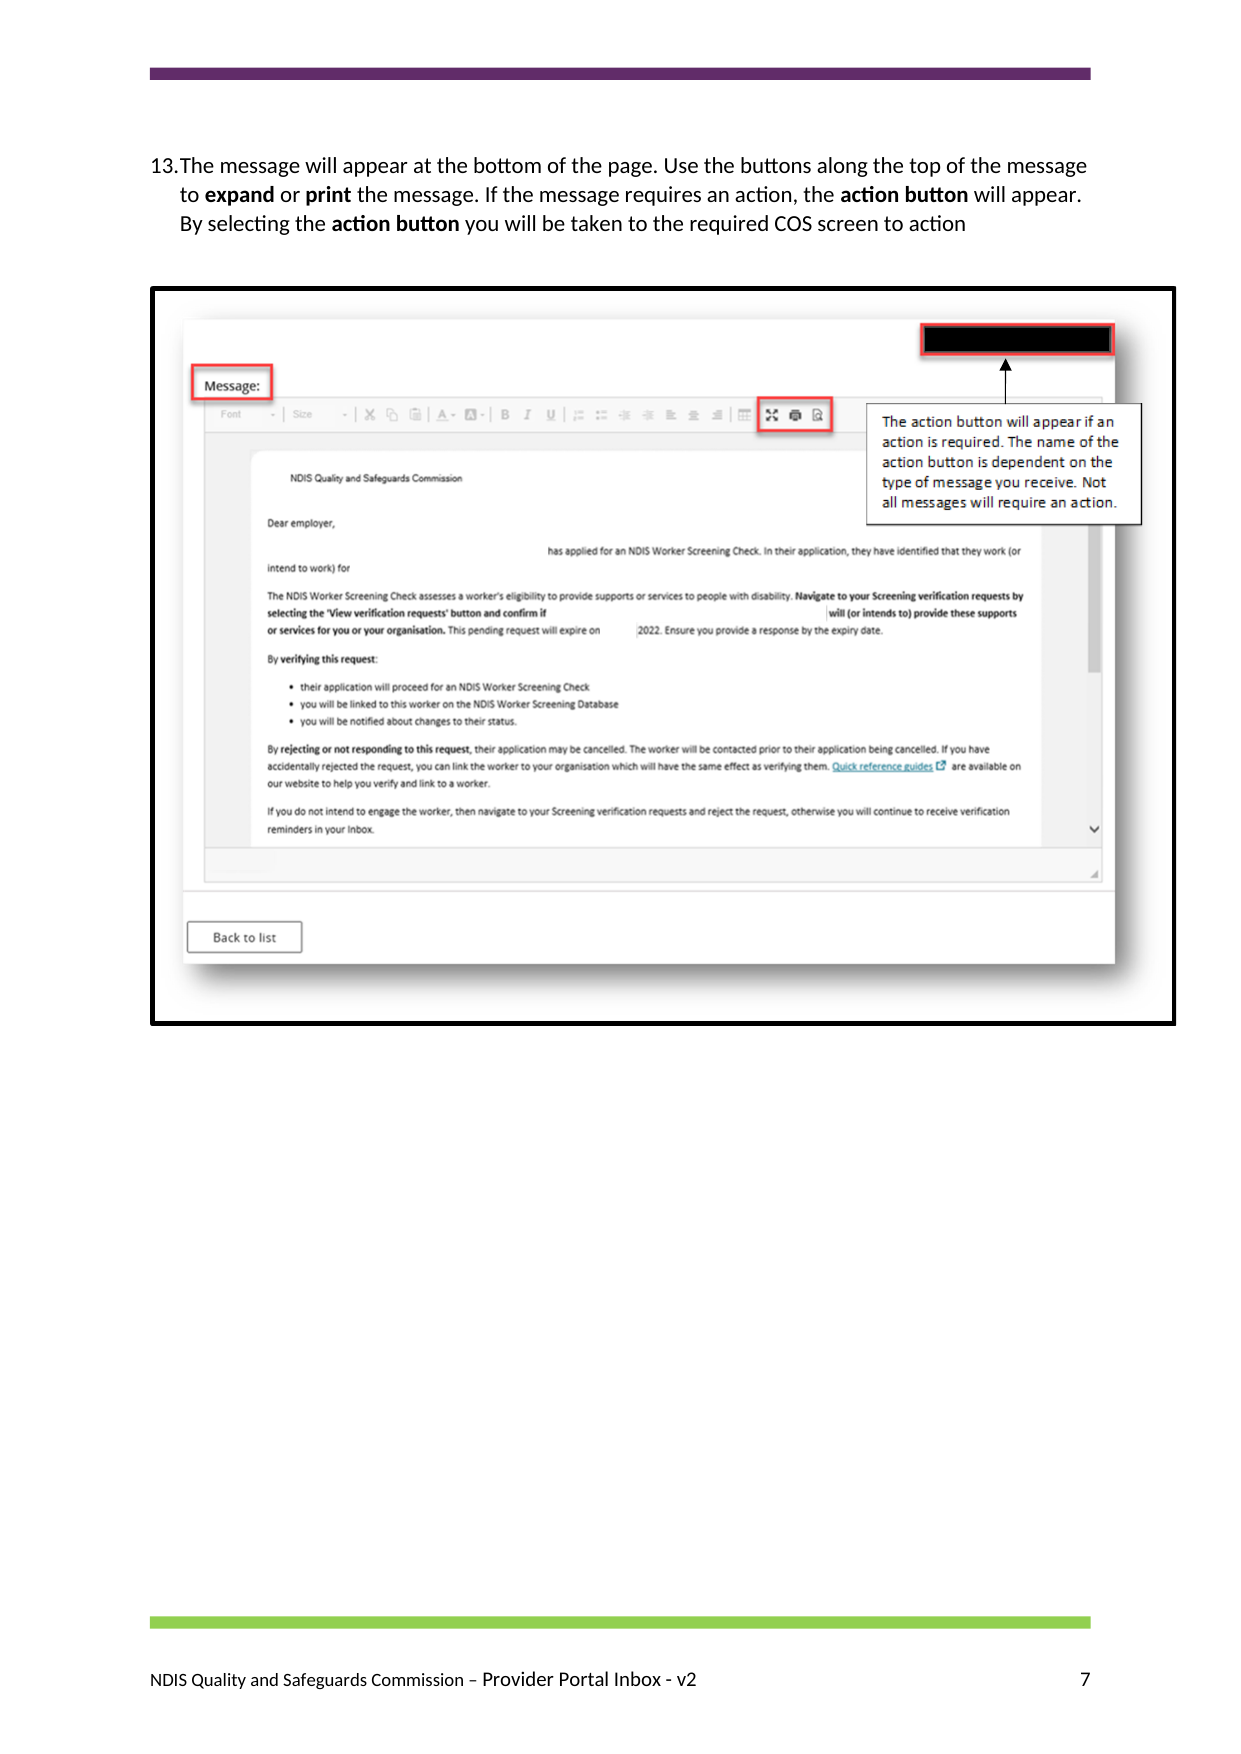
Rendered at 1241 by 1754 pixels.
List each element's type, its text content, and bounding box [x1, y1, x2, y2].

picture [150, 286, 1177, 1026]
list The message will appear at the bottom of the page. Use the buttons along the top of the message to expand or print the message. If the message requires an action, the action button will appear. By selecting the action button you will be taken to the required COS screen to action [150, 150, 1090, 237]
